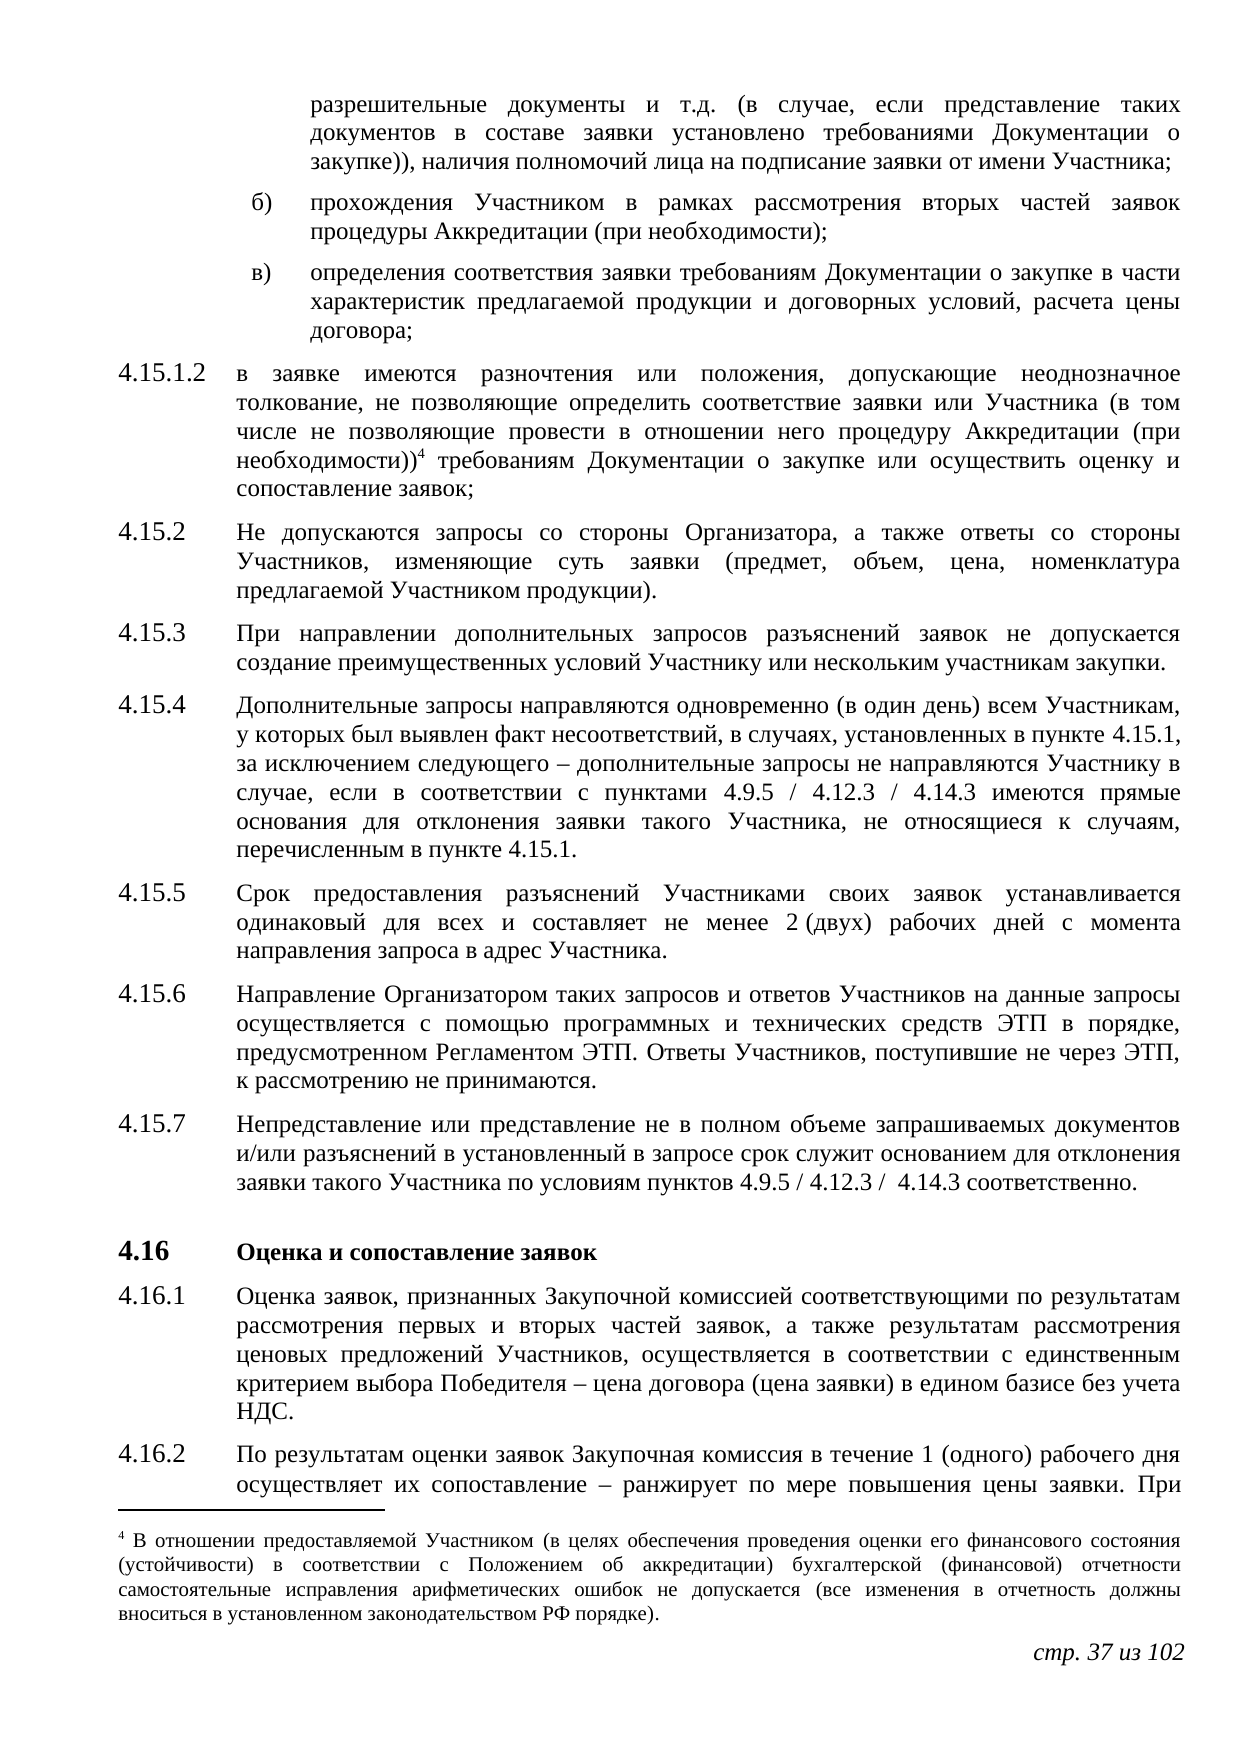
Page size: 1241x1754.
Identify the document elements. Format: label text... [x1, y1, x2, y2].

subtitle Оценка и сопоставление заявок [118, 1233, 1181, 1266]
text Дополнительные запросы направляются одновременно (в один день) всем Участникам, у которых был выявлен факт несоответствий, в случаях, установленных в пункте 4.15.1, за исключением следующего – дополнительные запросы не направляются Участнику в случае, если в соответствии с пунктами 4.9.5 / 4.12.3 / 4.14.3 имеются прямые основания для отклонения заявки такого Участника, не относящиеся к случаям, перечисленным в пункте 4.15.1. [118, 688, 1181, 863]
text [118, 1438, 1181, 1497]
text определения соответствия заявки требованиям Документации о закупке в части характеристик предлагаемой продукции и договорных условий, расчета цены договора; [251, 257, 1181, 344]
text При направлении дополнительных запросов разъяснений заявок не допускается создание преимущественных условий Участнику или нескольким участникам закупки. [118, 616, 1181, 676]
text прохождения Участником в рамках рассмотрения вторых частей заявок процедуры Аккредитации (при необходимости); [251, 187, 1181, 245]
text Непредставление или представление не в полном объеме запрашиваемых документов и/или разъяснений в установленный в запросе срок служит основанием для отклонения заявки такого Участника по условиям пунктов 4.9.5 / 4.12.3 / 4.14.3 соответственно. [118, 1107, 1181, 1195]
text Срок предоставления разъяснений Участниками своих заявок устанавливается одинаковый для всех и составляет не менее 2 (двух) рабочих дней с момента направления запроса в адрес Участника. [118, 876, 1181, 964]
text Оценка заявок, признанных Закупочной комиссией соответствующими по результатам рассмотрения первых и вторых частей заявок, а также результатам рассмотрения ценовых предложений Участников, осуществляется в соответствии с единственным критерием выбора Победителя – цена договора (цена заявки) в едином базисе без учета НДС. [118, 1279, 1181, 1425]
text Направление Организатором таких запросов и ответов Участников на данные запросы осуществляется с помощью программных и технических средств ЭТП в порядке, предусмотренном Регламентом ЭТП. Ответы Участников, поступившие не через ЭТП, к рассмотрению не принимаются. [118, 977, 1181, 1094]
text Не допускаются запросы со стороны Организатора, а также ответы со стороны Участников, изменяющие суть заявки (предмет, объем, цена, номенклатура предлагаемой Участником продукции). [118, 515, 1181, 603]
list в заявке имеются разночтения или положения, допускающие неоднозначное толкование, не позволяющие определить соответствие заявки или Участника (в том числе не позволяющие провести в отношении него процедуру Аккредитации (при необходимости)) требованиям Документации о закупке или осуществить оценку и сопоставление заявок; [118, 356, 1181, 502]
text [251, 89, 1181, 175]
